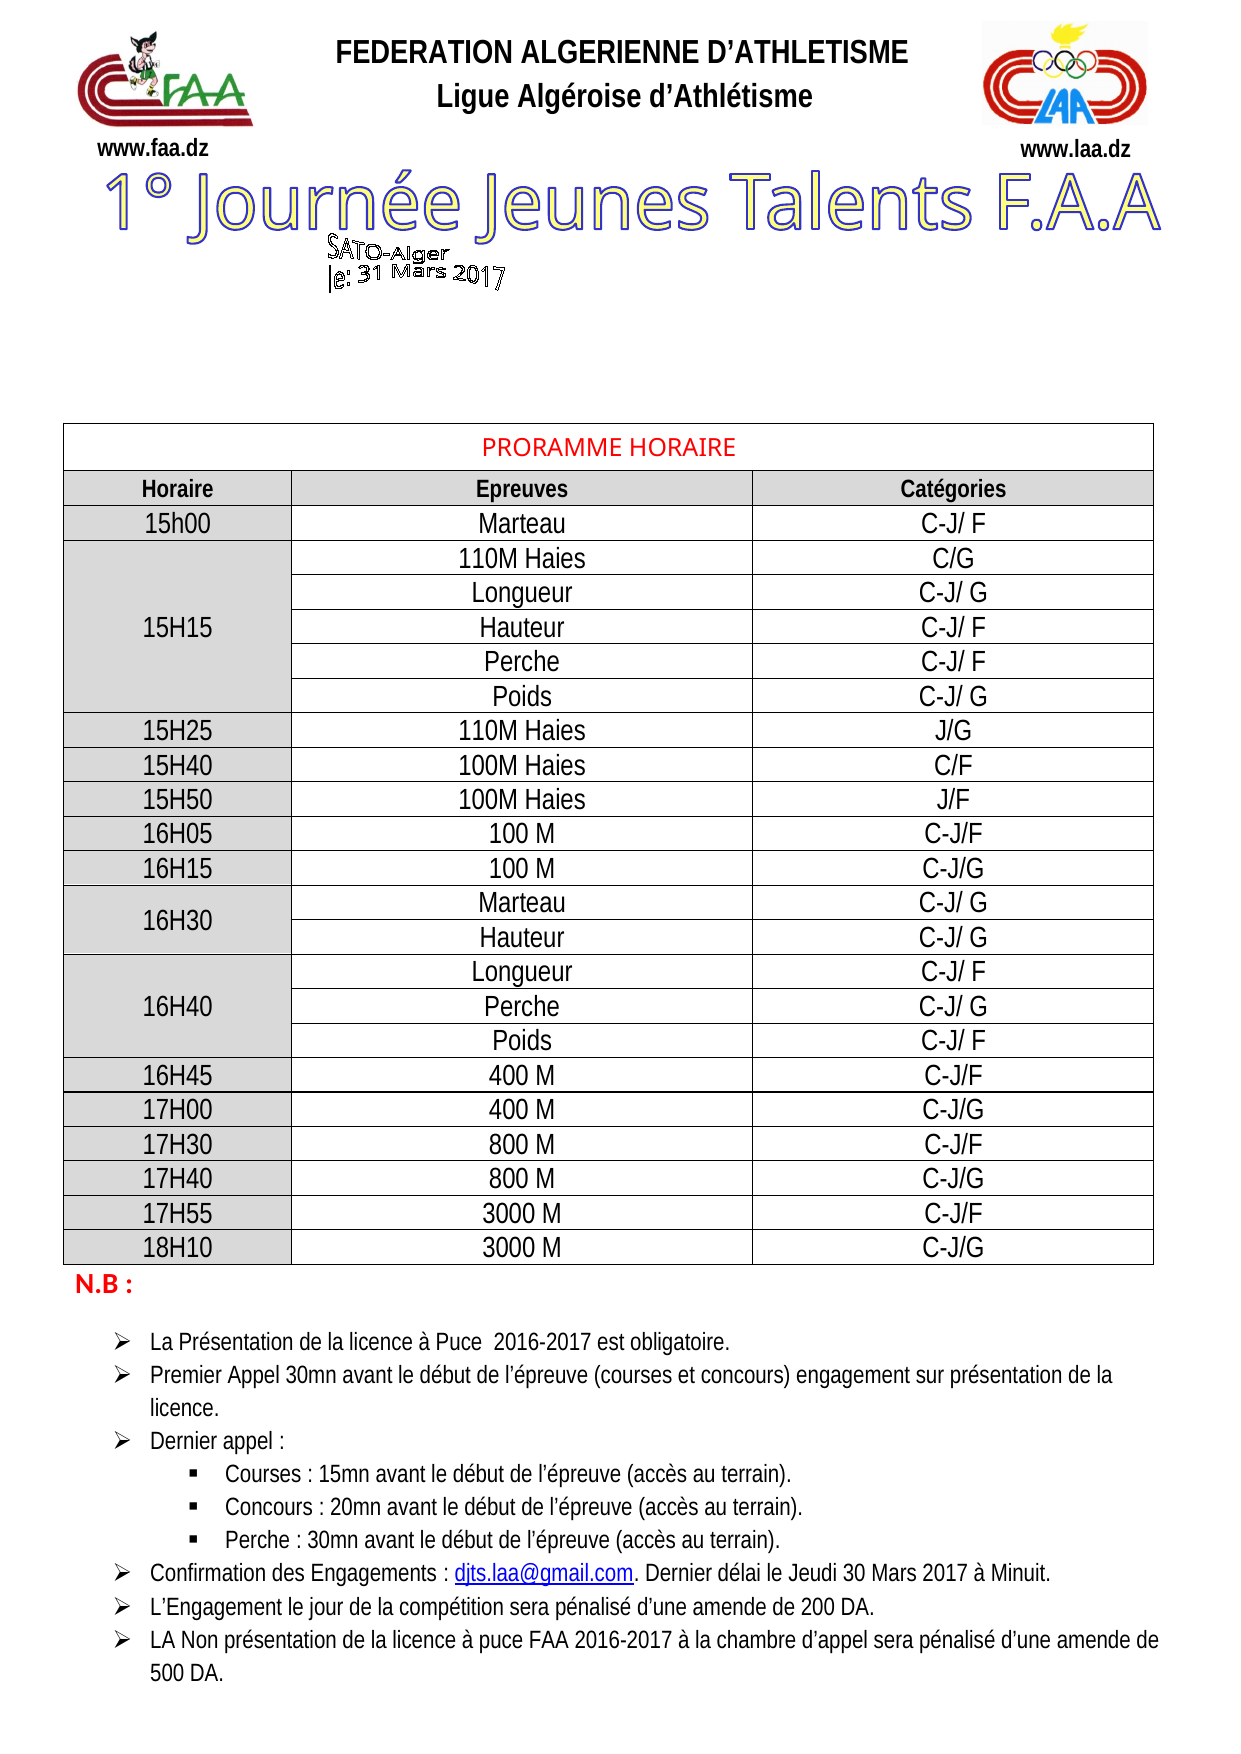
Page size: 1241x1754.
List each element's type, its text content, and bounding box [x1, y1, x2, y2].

table_cell 400 M [292, 1058, 752, 1091]
table_cell 17H00 [64, 1093, 291, 1126]
table_cell 3000 M [292, 1230, 752, 1264]
table_cell 17H40 [64, 1161, 291, 1195]
table_cell C-J/ G [753, 886, 1153, 919]
table_cell C-J/F [753, 817, 1153, 850]
table_cell 100M Haies [292, 748, 752, 781]
table_cell 100 M [292, 817, 752, 850]
table_cell 16H30 [64, 886, 291, 953]
list Confirmation des Engagements : djts.laa@gmail.com. Dernier délai le Jeudi 30 Mars 2017 à Minuit. [112, 1558, 1165, 1587]
list Premier Appel 30mn avant le début de l’épreuve (courses et concours) engagement sur présentation de la licence. [112, 1360, 1165, 1422]
table_cell C-J/G [753, 851, 1153, 884]
table_cell 110M Haies [292, 541, 752, 574]
table_cell 17H55 [64, 1196, 291, 1229]
list La Présentation de la licence à Puce 2016-2017 est obligatoire. [112, 1327, 1165, 1356]
table_cell Marteau [292, 506, 752, 540]
table_cell C-J/ G [753, 989, 1153, 1022]
list Dernier appel : [112, 1426, 1165, 1455]
table_cell C-J/ G [753, 920, 1153, 953]
table_cell 15H50 [64, 782, 291, 816]
table_cell 17H30 [64, 1127, 291, 1160]
table_cell Hauteur [292, 920, 752, 953]
table_cell 800 M [292, 1161, 752, 1195]
table_cell 100M Haies [292, 782, 752, 816]
table_cell C-J/G [753, 1161, 1153, 1195]
list Perche : 30mn avant le début de l’épreuve (accès au terrain). [187, 1525, 1165, 1554]
table_cell C-J/ F [753, 1024, 1153, 1057]
table_cell 15H15 [64, 541, 291, 712]
table_cell 110M Haies [292, 713, 752, 747]
table_cell 400 M [292, 1093, 752, 1126]
table_cell Longueur [292, 575, 752, 609]
table_cell 800 M [292, 1127, 752, 1160]
table_cell C-J/F [753, 1127, 1153, 1160]
table_cell C-J/ F [753, 610, 1153, 643]
table_cell Poids [292, 679, 752, 712]
table_cell C-J/F [753, 1196, 1153, 1229]
table_cell C-J/F [753, 1058, 1153, 1091]
table_cell 100 M [292, 851, 752, 884]
list Courses : 15mn avant le début de l’épreuve (accès au terrain). [187, 1459, 1165, 1488]
table_cell J/F [753, 782, 1153, 816]
table_header PRORAMME HORAIRE [64, 424, 1153, 470]
table_cell C-J/ F [753, 955, 1153, 988]
table_cell Hauteur [292, 610, 752, 643]
table_cell C-J/ G [753, 679, 1153, 712]
table_cell C-J/G [753, 1230, 1153, 1264]
table_cell Longueur [292, 955, 752, 988]
table_cell 3000 M [292, 1196, 752, 1229]
table_cell Horaire [64, 471, 291, 505]
table_cell 16H05 [64, 817, 291, 850]
table_cell Marteau [292, 886, 752, 919]
table_cell 15H40 [64, 748, 291, 781]
table_cell 16H45 [64, 1058, 291, 1091]
picture [75, 25, 258, 128]
table_cell 16H15 [64, 851, 291, 884]
list Concours : 20mn avant le début de l’épreuve (accès au terrain). [187, 1492, 1165, 1521]
table_cell Epreuves [292, 471, 752, 505]
table_cell J/G [753, 713, 1153, 747]
table_cell C-J/ F [753, 506, 1153, 540]
table_cell Perche [292, 989, 752, 1022]
table_cell C-J/ G [753, 575, 1153, 609]
list L’Engagement le jour de la compétition sera pénalisé d’une amende de 200 DA. [112, 1591, 1165, 1620]
list LA Non présentation de la licence à puce FAA 2016-2017 à la chambre d’appel sera pénalisé d’une amende de 500 DA. [112, 1624, 1165, 1686]
table_cell 15H25 [64, 713, 291, 747]
table_cell C/G [753, 541, 1153, 574]
picture [982, 21, 1148, 125]
table_cell C-J/G [753, 1093, 1153, 1126]
table_cell Perche [292, 644, 752, 678]
table_cell Catégories [753, 471, 1153, 505]
table_cell C/F [753, 748, 1153, 781]
table_cell 16H40 [64, 955, 291, 1057]
table_cell 15h00 [64, 506, 291, 540]
table_cell Poids [292, 1024, 752, 1057]
text N.B : [75, 1265, 1165, 1301]
table_cell C-J/ F [753, 644, 1153, 678]
table_cell 18H10 [64, 1230, 291, 1264]
